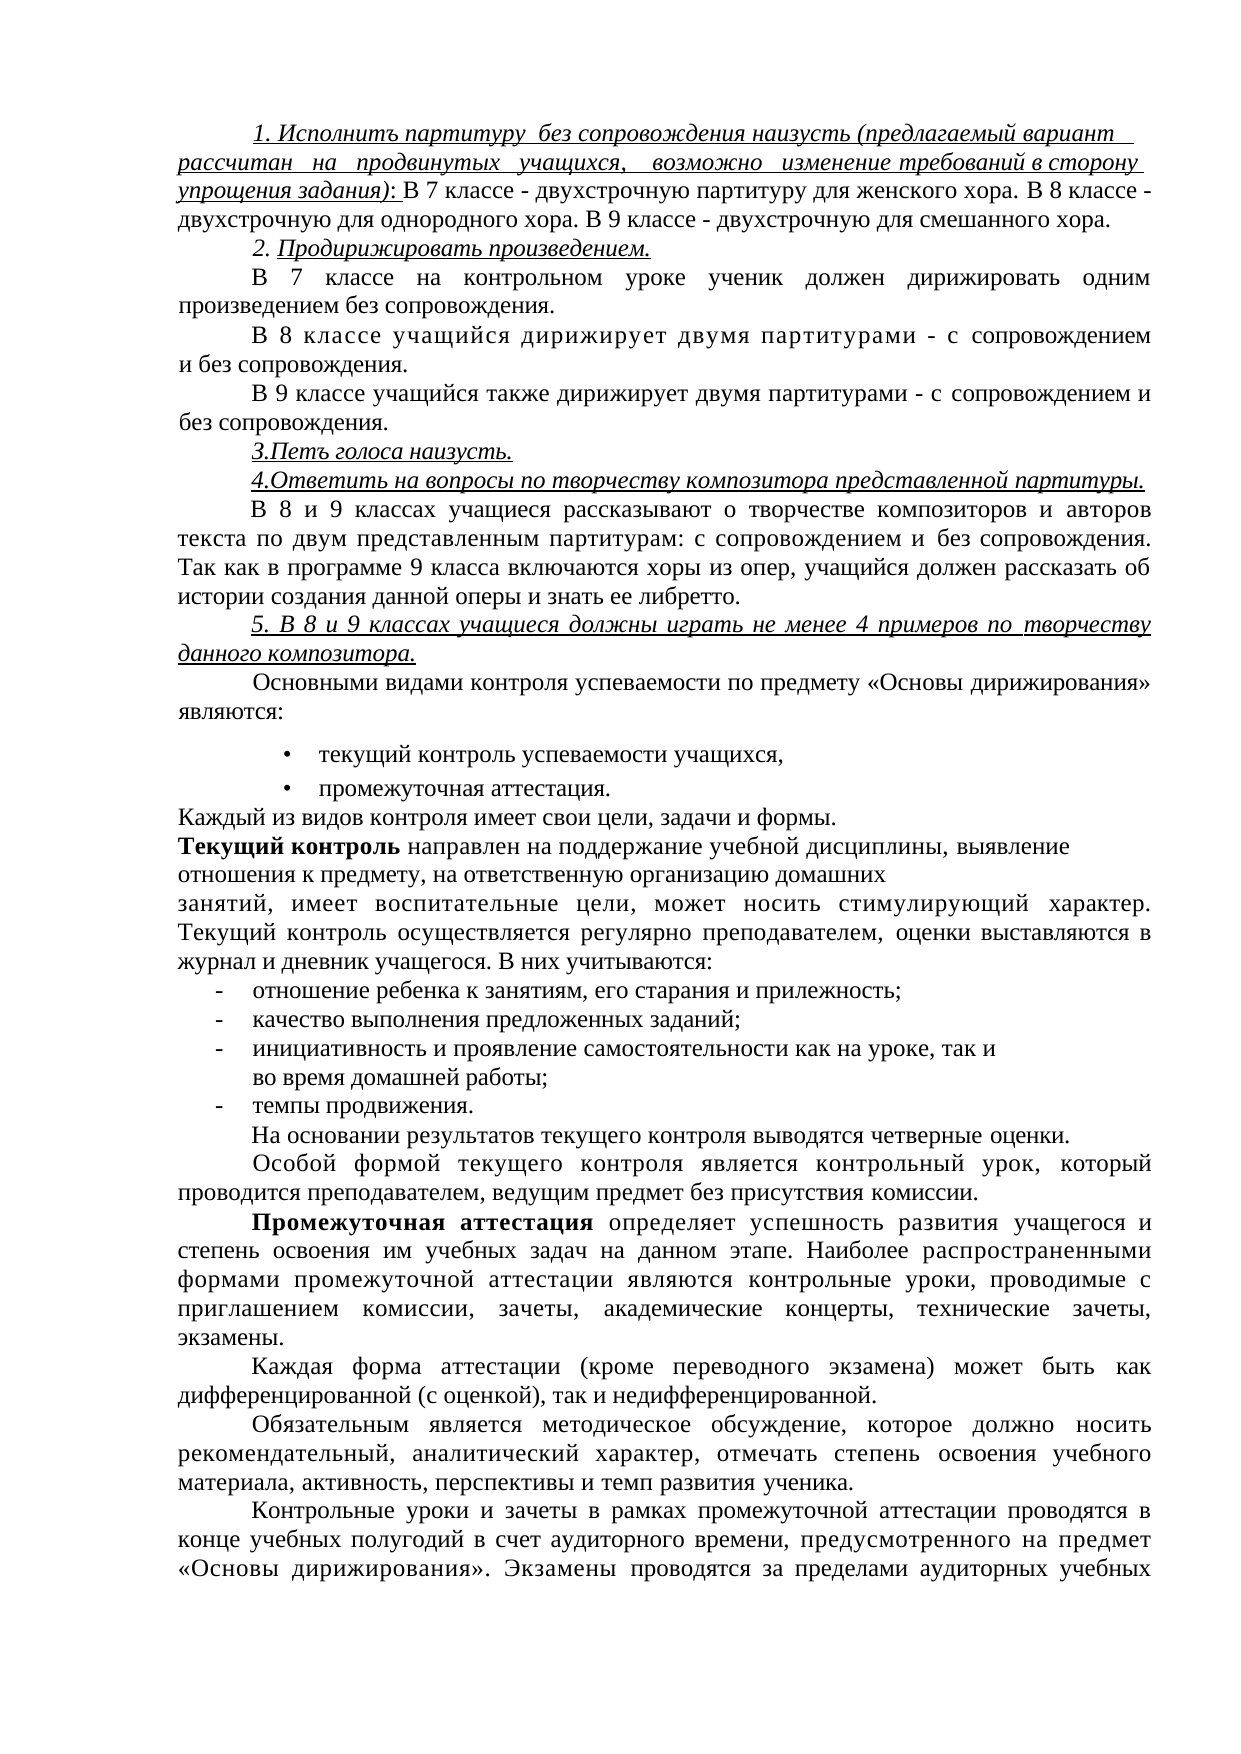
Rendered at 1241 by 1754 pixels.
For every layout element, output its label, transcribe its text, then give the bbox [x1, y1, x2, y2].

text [178, 1496, 1152, 1582]
list инициативность и проявление самостоятельности как на уроке, так и во время домашней работы; [215, 1033, 1152, 1091]
text 2. Продирижировать произведением. [252, 233, 1152, 262]
text Основными видами контроля успеваемости по предмету «Основы дирижирования» являются: [178, 667, 1151, 724]
text В 8 классе учащийся дирижирует двумя партитурами - с сопровождением и без сопровождения. [179, 320, 1151, 377]
text В 7 классе на контрольном уроке ученик должен дирижировать одним произведением без сопровождения. [178, 262, 1151, 319]
list текущий контроль успеваемости учащихся, [283, 739, 1152, 768]
text В 8 и 9 классах учащиеся рассказывают о творчестве композиторов и авторов текста по двум представленным партитурам: с сопровождением и без сопровождения. Так как в программе 9 класса включаются хоры из опер, учащийся должен рассказать об истории создания данной оперы и знать ее либретто. [177, 494, 1152, 609]
list темпы продвижения. [215, 1091, 1152, 1119]
text Обязательным является методическое обсуждение, которое должно носить рекомендательный, аналитический характер, отмечать степень освоения учебного материала, активность, перспективы и темп развития ученика. [178, 1409, 1152, 1496]
list промежуточная аттестация. [283, 773, 1152, 802]
text Промежуточная аттестация определяет успешность развития учащегося и степень освоения им учебных задач на данном этапе. Наиболее распространенными формами промежуточной аттестации являются контрольные уроки, проводимые с приглашением комиссии, зачеты, академические концерты, технические зачеты, экзамены. [177, 1207, 1152, 1350]
text 1. Исполнитъ партитуру без сопровождения наизусть (предлагаемый вариант рассчитан на продвинутых учащихся, возможно изменение требований в сторону упрощения задания): В 7 классе - двухстрочную партитуру для женского хора. В 8 классе - двухстрочную для однородного хора. В 9 классе - двухстрочную для смешанного хора. [178, 118, 1152, 233]
text На основании результатов текущего контроля выводятся четверные оценки. [178, 1120, 1151, 1148]
text Текущий контроль направлен на поддержание учебной дисциплины, выявление отношения к предмету, на ответственную организацию домашних [178, 831, 1152, 888]
list отношение ребенка к занятиям, его старания и прилежность; [215, 975, 1152, 1004]
text 4.Ответить на вопросы по творчеству композитора представленной партитуры. [177, 465, 1151, 494]
text 5. В 8 и 9 классах учащиеся должны играть не менее 4 примеров по творчеству данного композитора. [178, 609, 1151, 667]
text Каждый из видов контроля имеет свои цели, задачи и формы. [178, 802, 1152, 831]
text Каждая форма аттестации (кроме переводного экзамена) может быть как дифференцированной (с оценкой), так и недифференцированной. [178, 1351, 1151, 1409]
text З.Петъ голоса наизусть. [252, 436, 1152, 465]
text В 9 классе учащийся также дирижирует двумя партитурами - с сопровождением и без сопровождения. [179, 378, 1151, 435]
text Особой формой текущего контроля является контрольный урок, который проводится преподавателем, ведущим предмет без присутствия комиссии. [178, 1148, 1152, 1206]
list качество выполнения предложенных заданий; [215, 1004, 1152, 1032]
text занятий, имеет воспитательные цели, может носить стимулирующий характер. Текущий контроль осуществляется регулярно преподавателем, оценки выставляются в журнал и дневник учащегося. В них учитываются: [177, 888, 1151, 974]
